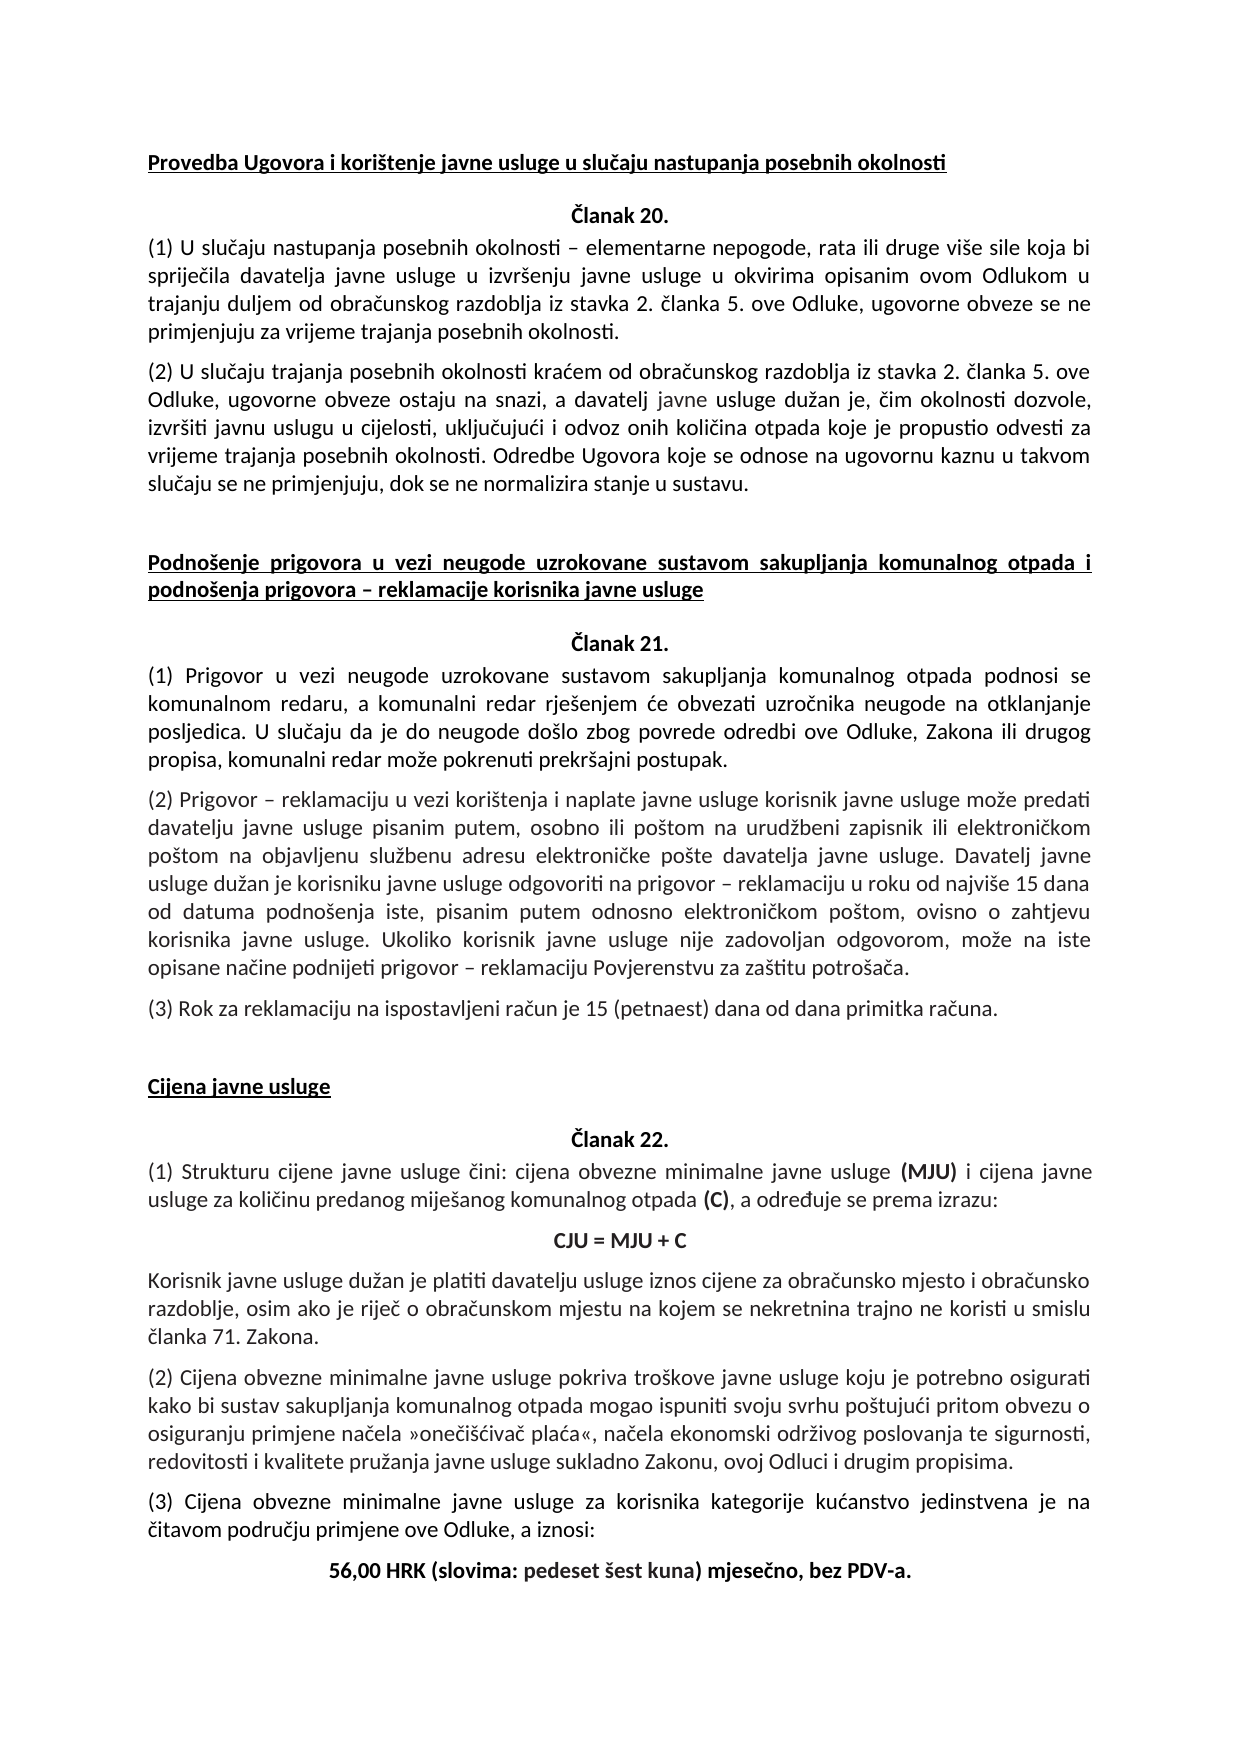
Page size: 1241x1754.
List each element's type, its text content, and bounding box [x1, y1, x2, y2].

text 56,00 HRK (slovima: pedeset šest kuna) mjesečno, bez PDV-a. [148, 1556, 1092, 1584]
text (2) U slučaju trajanja posebnih okolnosti kraćem od obračunskog razdoblja iz stavka 2. članka 5. ove Odluke, ugovorne obveze ostaju na snazi, a davatelj javne usluge dužan je, čim okolnosti dozvole, izvršiti javnu uslugu u cijelosti, uključujući i odvoz onih količina otpada koje je propustio odvesti za vrijeme trajanja posebnih okolnosti. Odredbe Ugovora koje se odnose na ugovornu kaznu u takvom slučaju se ne primjenjuju, dok se ne normalizira stanje u sustavu. [148, 357, 1092, 498]
text Podnošenje prigovora u vezi neugode uzrokovane sustavom sakupljanja komunalnog otpada i podnošenja prigovora – reklamacije korisnika javne usluge [148, 573, 1092, 604]
text (1) Strukturu cijene javne usluge čini: cijena obvezne minimalne javne usluge (MJU) i cijena javne usluge za količinu predanog miješanog komunalnog otpada (C), a određuje se prema izrazu: [148, 1157, 1092, 1213]
text Članak 22. [148, 1125, 1092, 1153]
text (2) Prigovor – reklamaciju u vezi korištenja i naplate javne usluge korisnik javne usluge može predati davatelju javne usluge pisanim putem, osobno ili poštom na urudžbeni zapisnik ili elektroničkom poštom na objavljenu službenu adresu elektroničke pošte davatelja javne usluge. Davatelj javne usluge dužan je korisniku javne usluge odgovoriti na prigovor – reklamaciju u roku od najviše 15 dana od datuma podnošenja iste, pisanim putem odnosno elektroničkom poštom, ovisno o zahtjevu korisnika javne usluge. Ukoliko korisnik javne usluge nije zadovoljan odgovorom, može na iste opisane načine podnijeti prigovor – reklamaciju Povjerenstvu za zaštitu potrošača. [148, 785, 1092, 982]
text Korisnik javne usluge dužan je platiti davatelju usluge iznos cijene za obračunsko mjesto i obračunsko razdoblje, osim ako je riječ o obračunskom mjestu na kojem se nekretnina trajno ne koristi u smislu članka 71. Zakona. [148, 1266, 1092, 1350]
text (1) U slučaju nastupanja posebnih okolnosti – elementarne nepogode, rata ili druge više sile koja bi spriječila davatelja javne usluge u izvršenju javne usluge u okvirima opisanim ovom Odlukom u trajanju duljem od obračunskog razdoblja iz stavka 2. članka 5. ove Odluke, ugovorne obveze se ne primjenjuju za vrijeme trajanja posebnih okolnosti. [148, 233, 1092, 345]
text (1) Prigovor u vezi neugode uzrokovane sustavom sakupljanja komunalnog otpada podnosi se komunalnom redaru, a komunalni redar rješenjem će obvezati uzročnika neugode na otklanjanje posljedica. U slučaju da je do neugode došlo zbog povrede odredbi ove Odluke, Zakona ili drugog propisa, komunalni redar može pokrenuti prekršajni postupak. [148, 661, 1092, 773]
text Članak 20. [148, 201, 1092, 229]
text CJU = MJU + C [148, 1226, 1092, 1254]
text Cijena javne usluge [148, 1072, 1092, 1100]
text Provedba Ugovora i korištenje javne usluge u slučaju nastupanja posebnih okolnosti [148, 148, 1092, 176]
text (3) Cijena obvezne minimalne javne usluge za korisnika kategorije kućanstvo jedinstvena je na čitavom području primjene ove Odluke, a iznosi: [148, 1487, 1092, 1543]
text Podnošenje prigovora u vezi neugode uzrokovane sustavom sakupljanja komunalnog otpada i podnošenja prigovora – reklamacije korisnika javne usluge [148, 548, 1092, 572]
text (2) Cijena obvezne minimalne javne usluge pokriva troškove javne usluge koju je potrebno osigurati kako bi sustav sakupljanja komunalnog otpada mogao ispuniti svoju svrhu poštujući pritom obvezu o osiguranju primjene načela »onečišćivač plaća«, načela ekonomski održivog poslovanja te sigurnosti, redovitosti i kvalitete pružanja javne usluge sukladno Zakonu, ovoj Odluci i drugim propisima. [148, 1363, 1092, 1475]
text (3) Rok za reklamaciju na ispostavljeni račun je 15 (petnaest) dana od dana primitka računa. [148, 994, 1092, 1022]
text Članak 21. [148, 629, 1092, 657]
